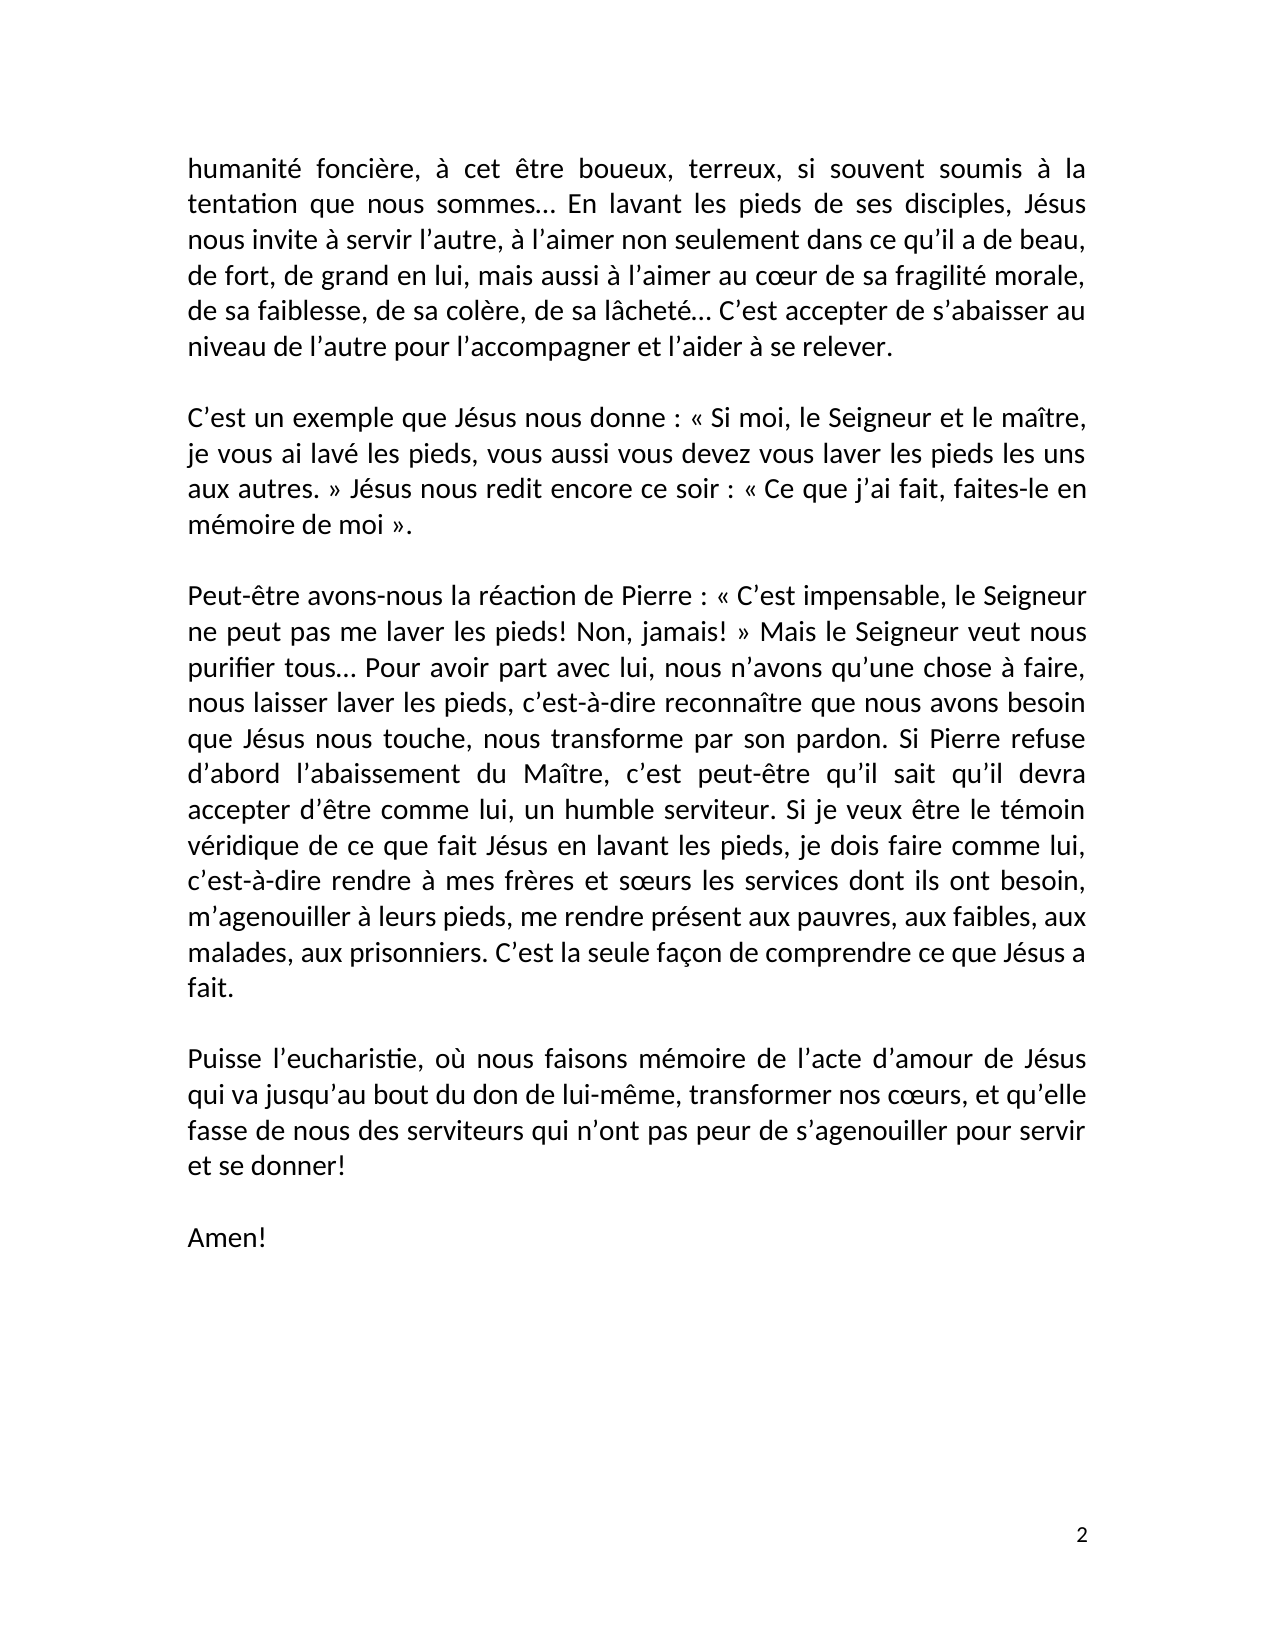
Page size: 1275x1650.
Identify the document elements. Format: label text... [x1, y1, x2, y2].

text C’est un exemple que Jésus nous donne : « Si moi, le Seigneur et le maître, je vous ai lavé les pieds, vous aussi vous devez vous laver les pieds les uns aux autres. » Jésus nous redit encore ce soir : « Ce que j’ai fait, faites-le en mémoire de moi ». [187, 399, 1087, 542]
text Puisse l’eucharistie, où nous faisons mémoire de l’acte d’amour de Jésus qui va jusqu’au bout du don de lui-même, transformer nos cœurs, et qu’elle fasse de nous des serviteurs qui n’ont pas peur de s’agenouiller pour servir et se donner! [187, 1041, 1087, 1183]
text Peut-être avons-nous la réaction de Pierre : « C’est impensable, le Seigneur ne peut pas me laver les pieds! Non, jamais! » Mais le Seigneur veut nous purifier tous… Pour avoir part avec lui, nous n’avons qu’une chose à faire, nous laisser laver les pieds, c’est-à-dire reconnaître que nous avons besoin que Jésus nous touche, nous transforme par son pardon. Si Pierre refuse d’abord l’abaissement du Maître, c’est peut-être qu’il sait qu’il devra accepter d’être comme lui, un humble serviteur. Si je veux être le témoin véridique de ce que fait Jésus en lavant les pieds, je dois faire comme lui, c’est-à-dire rendre à mes frères et sœurs les services dont ils ont besoin, m’agenouiller à leurs pieds, me rendre présent aux pauvres, aux faibles, aux malades, aux prisonniers. C’est la seule façon de comprendre ce que Jésus a fait. [187, 577, 1087, 1005]
text Amen! [187, 1219, 1087, 1254]
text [187, 150, 1087, 364]
